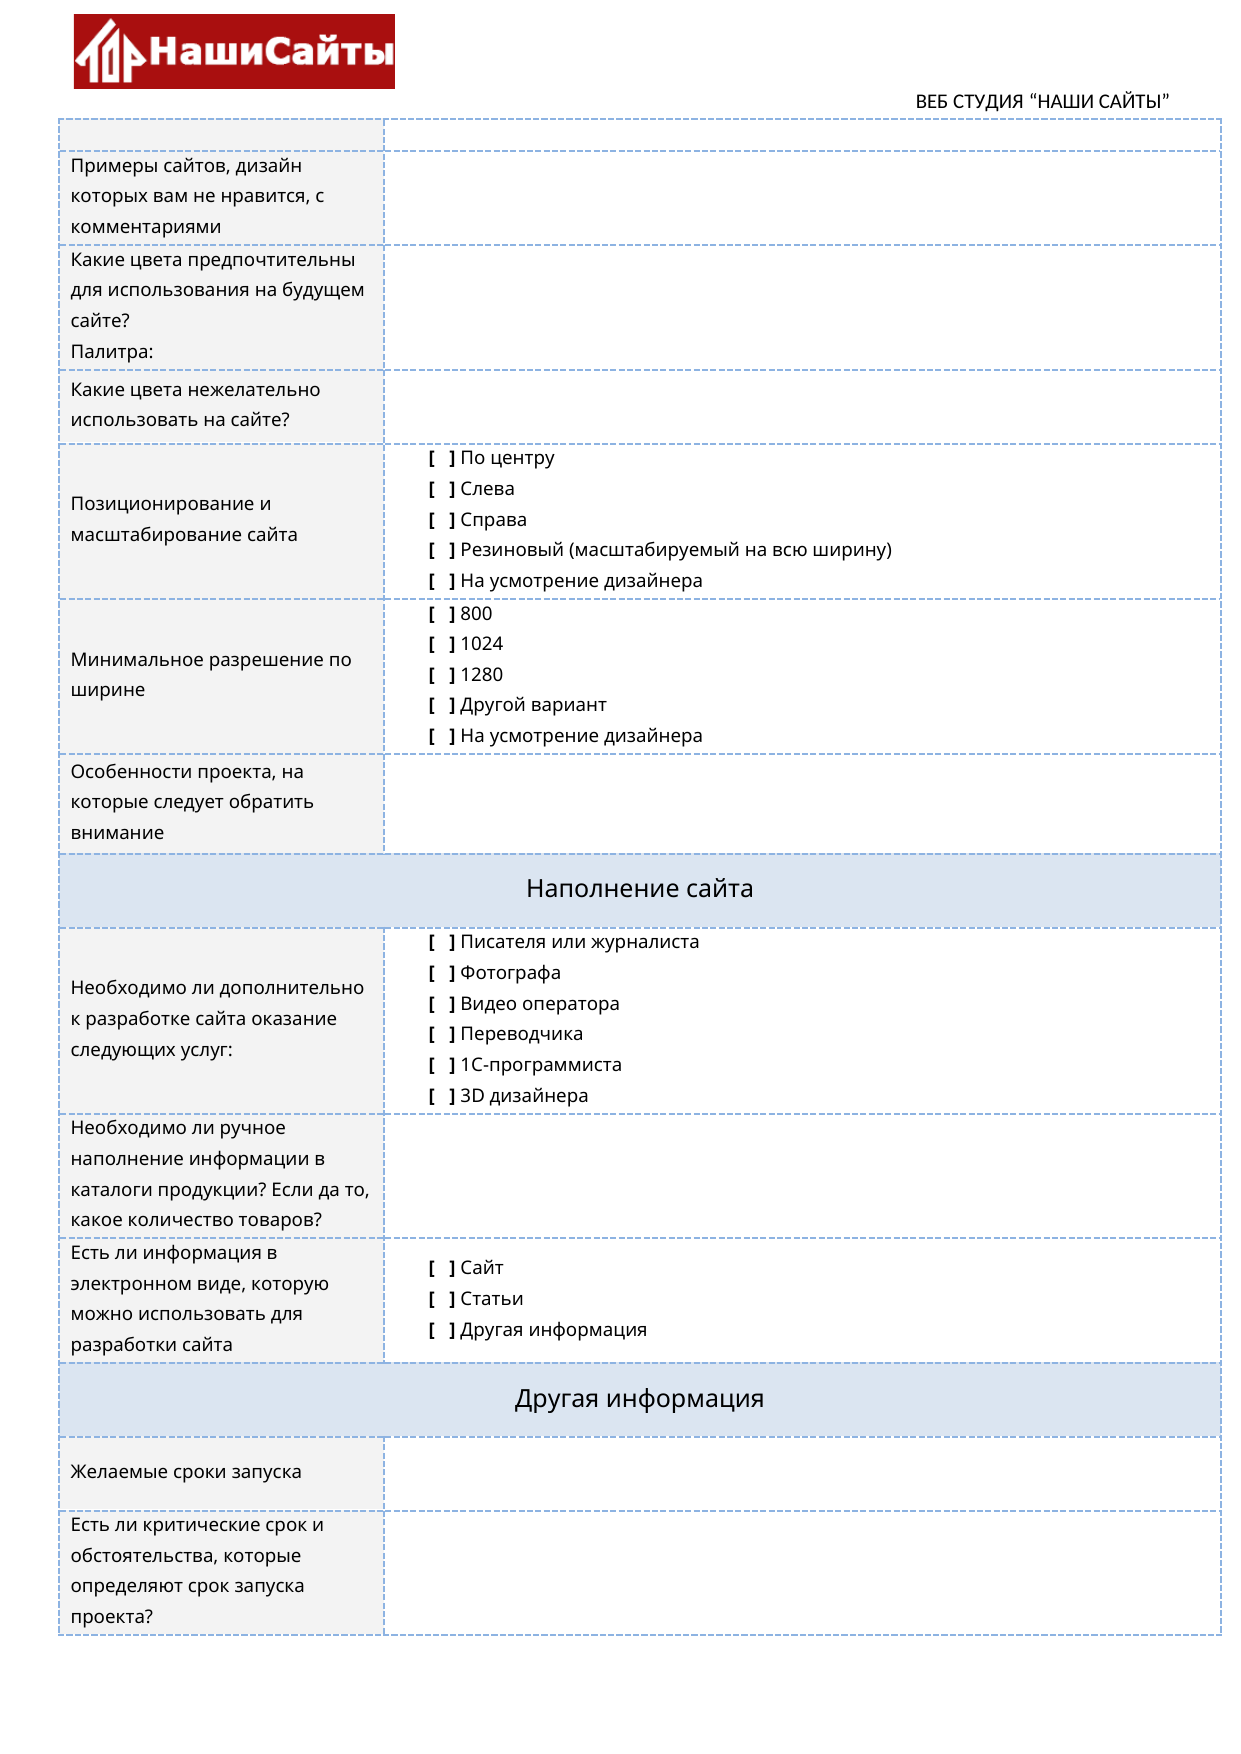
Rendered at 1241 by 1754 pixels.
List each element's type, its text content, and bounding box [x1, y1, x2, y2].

table_cell Какие цвета нежелательно использовать на сайте? [59, 369, 384, 442]
table_cell [384, 1436, 1221, 1509]
picture [73, 14, 395, 89]
table_cell [ ] Писателя или журналиста [ ] Фотографа [ ] Видео оператора [ ] Переводчика [ ] 1С-программиста [ ] 3D дизайнера [384, 927, 1221, 1113]
table_cell [384, 150, 1221, 244]
table_cell [ ] 800 [ ] 1024 [ ] 1280 [ ] Другой вариант [ ] На усмотрение дизайнера [384, 598, 1221, 753]
table_cell [384, 1113, 1221, 1237]
table_cell Особенности проекта, на которые следует обратить внимание [59, 753, 384, 853]
table_cell [384, 118, 1221, 150]
table_cell Есть ли информация в электронном виде, которую можно использовать для разработки сайта [59, 1237, 384, 1362]
table_cell [ ] Сайт [ ] Статьи [ ] Другая информация [384, 1237, 1221, 1362]
table_cell Есть ли критические срок и обстоятельства, которые определяют срок запуска проекта? [59, 1510, 384, 1634]
table_cell [384, 244, 1221, 369]
table_cell [ ] По центру [ ] Слева [ ] Справа [ ] Резиновый (масштабируемый на всю ширину) [ ] На усмотрение дизайнера [384, 443, 1221, 598]
table_cell Необходимо ли ручное наполнение информации в каталоги продукции? Если да то, какое количество товаров? [59, 1113, 384, 1237]
table_cell [384, 369, 1221, 442]
table_cell Необходимо ли дополнительно к разработке сайта оказание следующих услуг: [59, 927, 384, 1113]
table_cell Примеры сайтов, дизайн которых вам не нравится, с комментариями [59, 150, 384, 244]
table_cell Наполнение сайта [59, 853, 1221, 927]
table_cell Какие цвета предпочтительны для использования на будущем сайте? Палитра: [59, 244, 384, 369]
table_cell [59, 118, 384, 150]
table_cell Позиционирование и масштабирование сайта [59, 443, 384, 598]
table_cell [384, 753, 1221, 853]
table_cell Другая информация [59, 1362, 1221, 1436]
table_cell Желаемые сроки запуска [59, 1436, 384, 1509]
table_cell Минимальное разрешение по ширине [59, 598, 384, 753]
table_cell [384, 1510, 1221, 1634]
